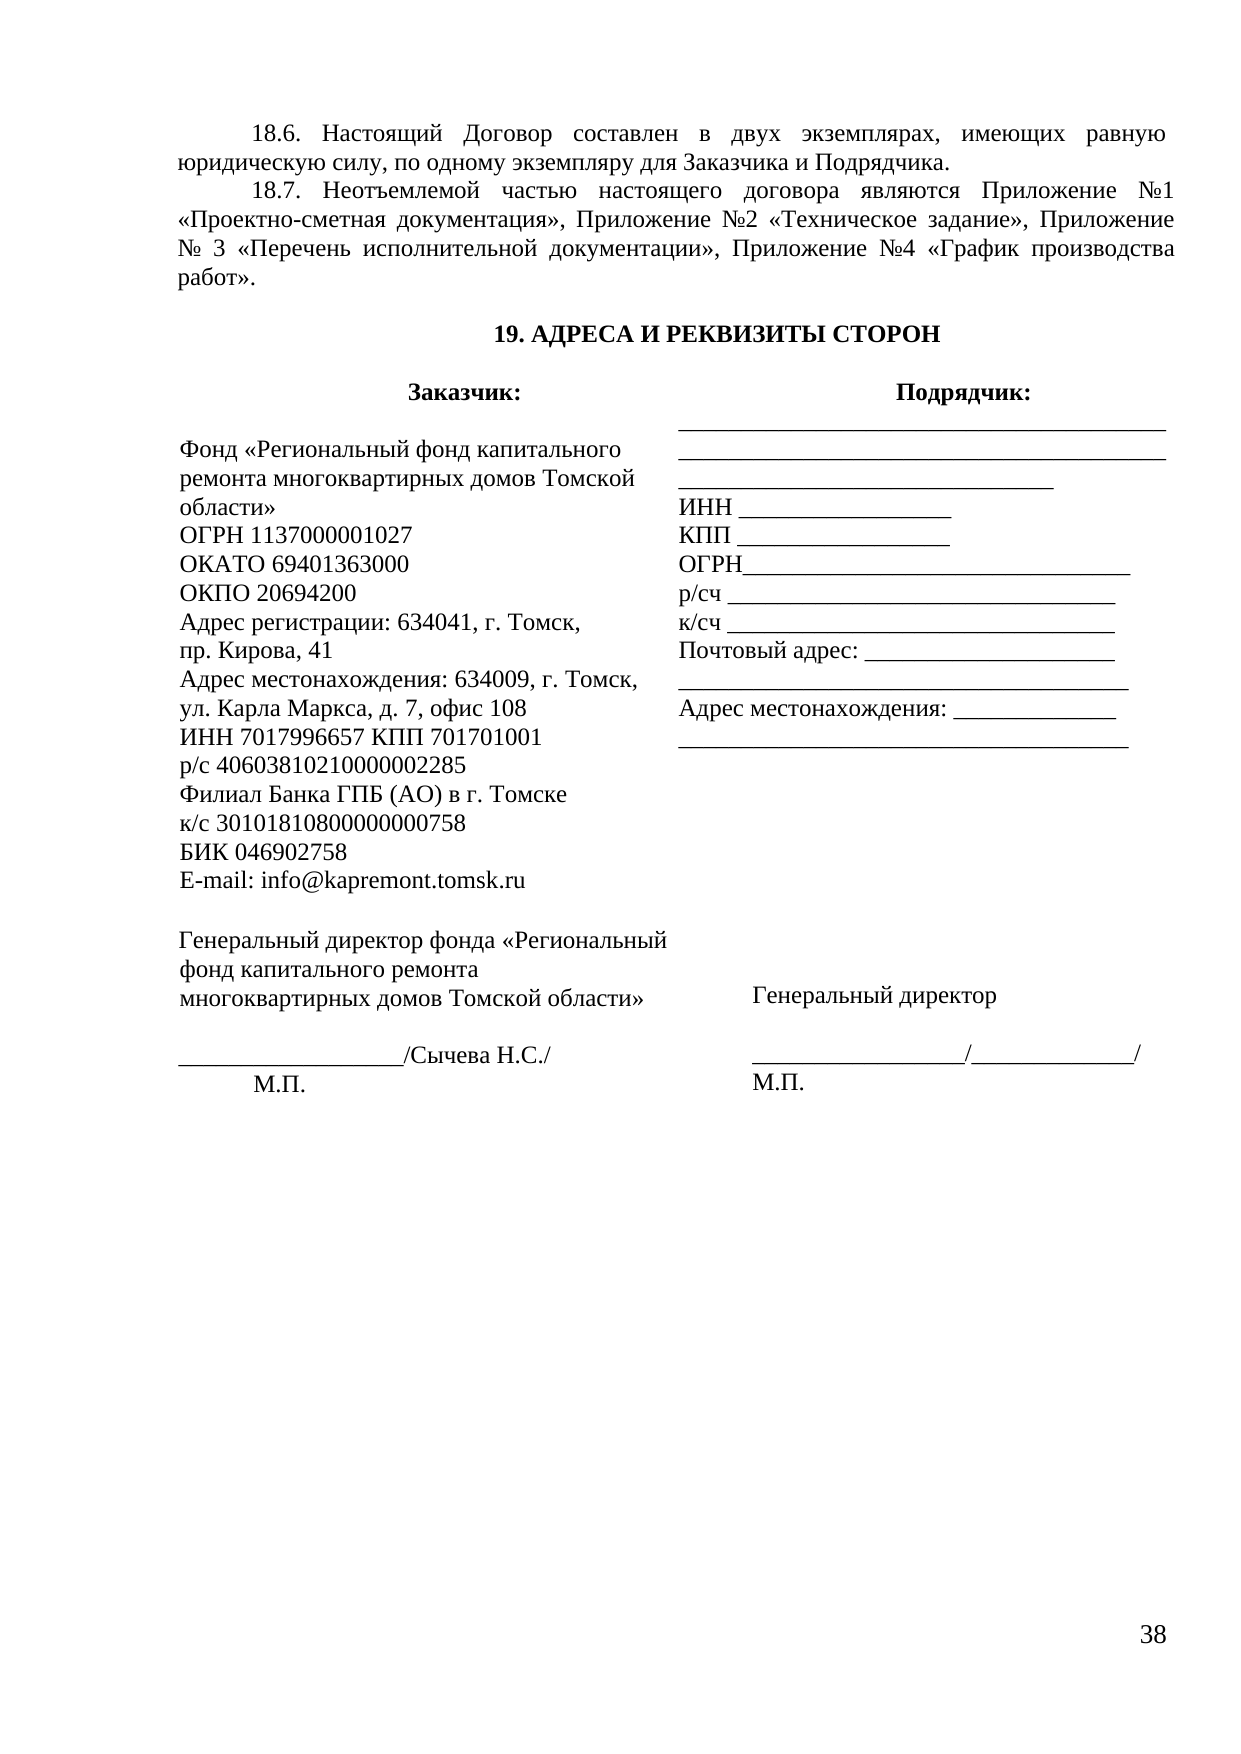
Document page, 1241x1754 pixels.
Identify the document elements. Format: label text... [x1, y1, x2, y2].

table_header Подрядчик: ____________________________________________________________________________________________________________ ИНН _________________ КПП _________________ ОГРН_______________________________ р/сч _______________________________ к/сч _______________________________ Почтовый адрес: ____________________ ____________________________________ Адрес местонахождения: _____________ ____________________________________ Генеральный директор _________________/_____________/ М.П. [677, 377, 1176, 1098]
text 19. АДРЕСА И РЕКВИЗИТЫ СТОРОН [177, 319, 1182, 348]
text 18.7. Неотъемлемой частью настоящего договора являются Приложение №1 «Проектно-сметная документация», Приложение №2 «Техническое задание», Приложение № 3 «Перечень исполнительной документации», Приложение №4 «График производства работ». [177, 176, 1175, 291]
text 18.6. Настоящий Договор составлен в двух экземплярах, имеющих равную юридическую силу, по одному экземпляру для Заказчика и Подрядчика. [177, 118, 1167, 176]
table_header Заказчик: Фонд «Региональный фонд капитального ремонта многоквартирных домов Томской области» ОГРН 1137000001027 ОКАТО 69401363000 ОКПО 20694200 Адрес регистрации: 634041, г. Томск, пр. Кирова, 41 Адрес местонахождения: 634009, г. Томск, ул. Карла Маркса, д. 7, офис 108 ИНН 7017996657 КПП 701701001 р/с 40603810210000002285 Филиал Банка ГПБ (АО) в г. Томске к/с 30101810800000000758 БИК 046902758 Е-mail: info@kapremont.tomsk.ru Генеральный директор фонда «Региональный фонд капитального ремонта многоквартирных домов Томской области» __________________/Сычева Н.С./ М.П. [178, 377, 677, 1098]
